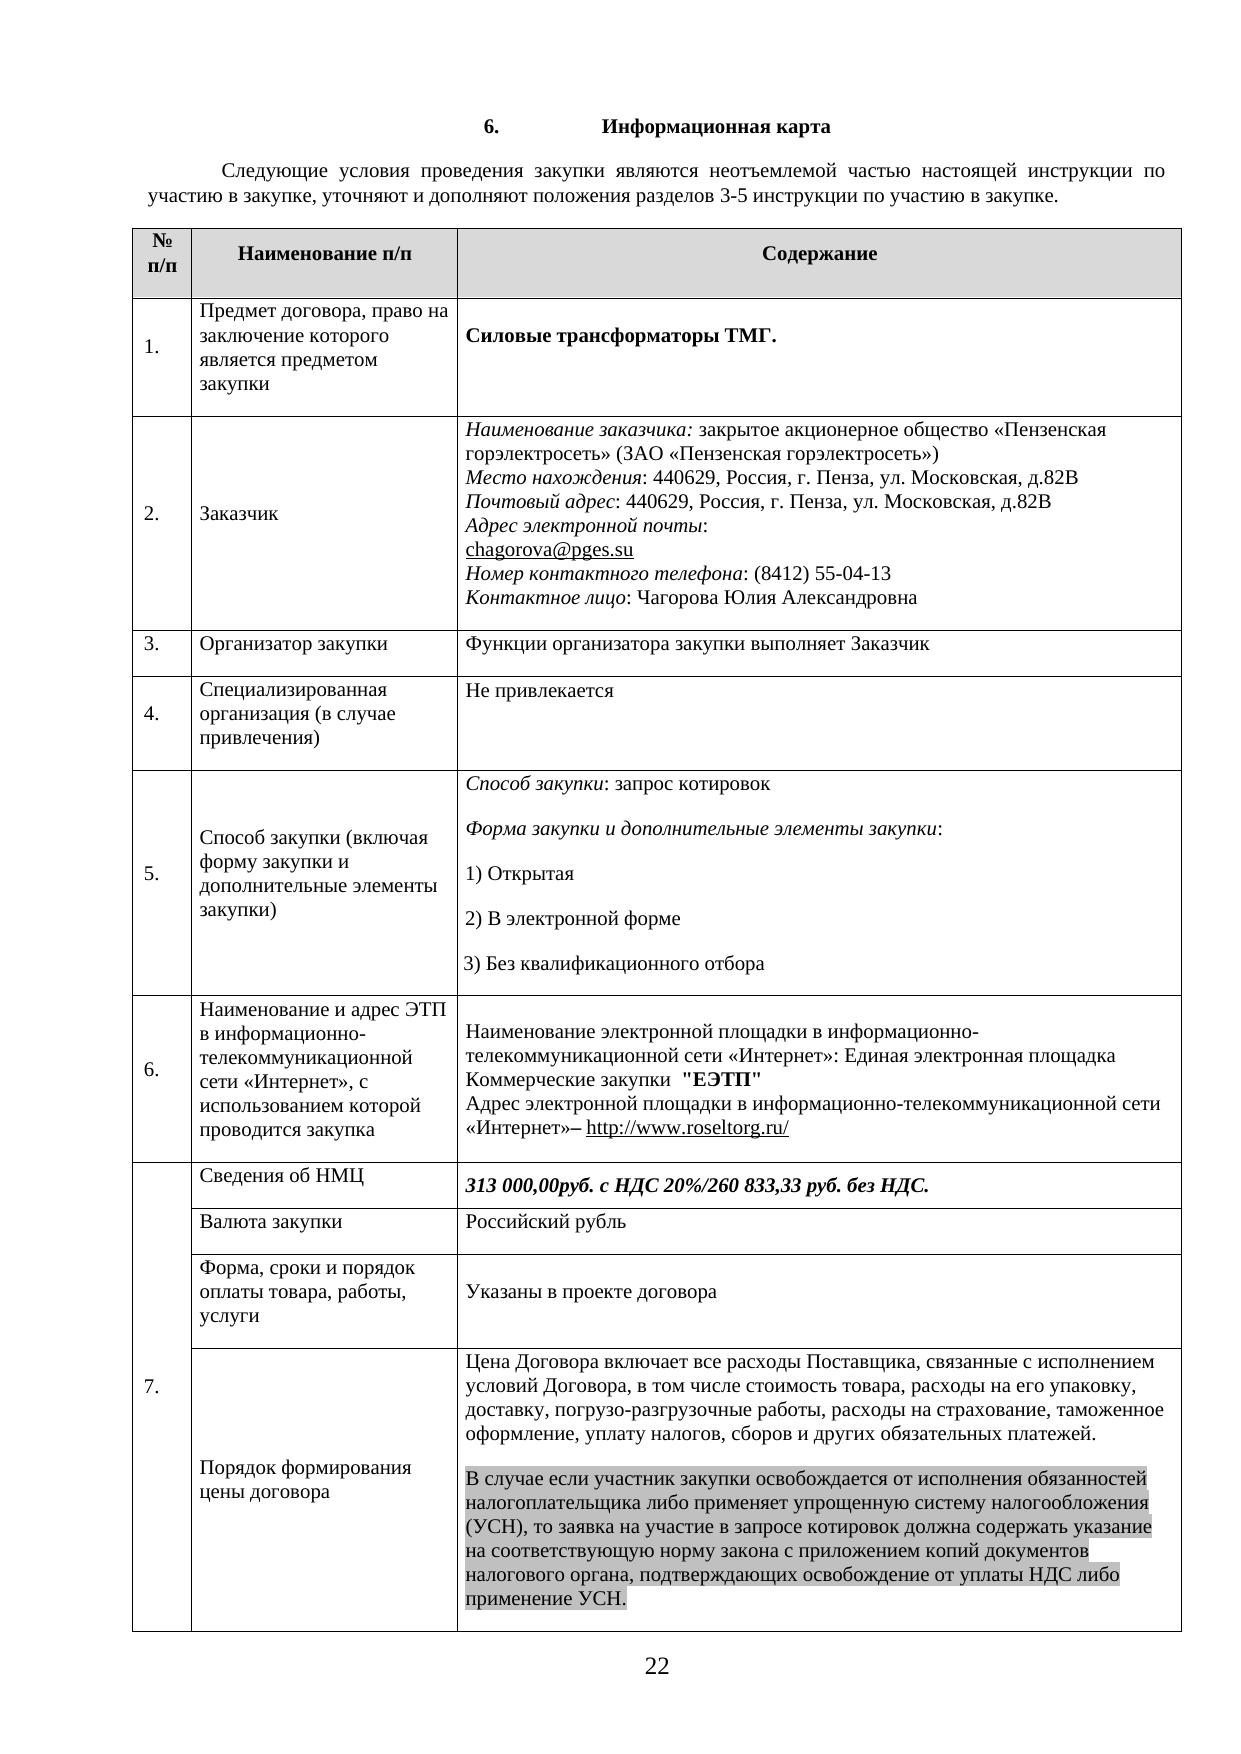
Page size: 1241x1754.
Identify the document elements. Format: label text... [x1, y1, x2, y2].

table_header Содержание [458, 229, 1181, 297]
text Информационная карта [148, 113, 1166, 138]
table_cell [133, 996, 191, 1162]
table_header Наименование п/п [192, 229, 457, 297]
table_cell Способ закупки: запрос котировок Форма закупки и дополнительные элементы закупки: 1) Открытая 2) В электронной форме 3) Без квалификационного отбора [458, 771, 1181, 995]
table_cell Порядок формирования цены договора [192, 1349, 457, 1631]
table_cell [133, 1163, 191, 1631]
table_cell [133, 417, 191, 630]
table_cell Организатор закупки [192, 631, 457, 676]
table_cell Специализированная организация (в случае привлечения) [192, 677, 457, 770]
table_cell [133, 631, 191, 676]
table_cell Заказчик [192, 417, 457, 630]
table_header № п/п [133, 229, 191, 297]
table_cell Функции организатора закупки выполняет Заказчик [458, 631, 1181, 676]
table_cell Сведения об НМЦ [192, 1163, 457, 1208]
table_cell Указаны в проекте договора [458, 1255, 1181, 1348]
table_cell Валюта закупки [192, 1209, 457, 1253]
table_cell Наименование заказчика: закрытое акционерное общество «Пензенская горэлектросеть» (ЗАО «Пензенская горэлектросеть») Место нахождения: 440629, Россия, г. Пенза, ул. Московская, д.82В Почтовый адрес: 440629, Россия, г. Пенза, ул. Московская, д.82В Адрес электронной почты: chagorova@pges.su Номер контактного телефона: (8412) 55-04-13 Контактное лицо: Чагорова Юлия Александровна [458, 417, 1181, 630]
table_cell Силовые трансформаторы ТМГ. [458, 299, 1181, 416]
table_cell Российский рубль [458, 1209, 1181, 1253]
table_cell Форма, сроки и порядок оплаты товара, работы, услуги [192, 1255, 457, 1348]
table_cell Не привлекается [458, 677, 1181, 770]
table_cell [133, 299, 191, 416]
table_cell Предмет договора, право на заключение которого является предметом закупки [192, 299, 457, 416]
table_cell Способ закупки (включая форму закупки и дополнительные элементы закупки) [192, 771, 457, 995]
table_cell 313 000,00руб. с НДС 20%/260 833,33 руб. без НДС. [458, 1163, 1181, 1208]
table_cell [133, 771, 191, 995]
table_cell [133, 677, 191, 770]
table_cell Наименование электронной площадки в информационно-телекоммуникационной сети «Интернет»: Единая электронная площадка Коммерческие закупки "ЕЭТП" Адрес электронной площадки в информационно-телекоммуникационной сети «Интернет»– http://www.roseltorg.ru/ [458, 996, 1181, 1162]
table_cell Цена Договора включает все расходы Поставщика, связанные с исполнением условий Договора, в том числе стоимость товара, расходы на его упаковку, доставку, погрузо-разгрузочные работы, расходы на страхование, таможенное оформление, уплату налогов, сборов и других обязательных платежей. В случае если участник закупки освобождается от исполнения обязанностей налогоплательщика либо применяет упрощенную систему налогообложения (УСН), то заявка на участие в запросе котировок должна содержать указание на соответствующую норму закона с приложением копий документов налогового органа, подтверждающих освобождение от уплаты НДС либо применение УСН. [458, 1349, 1181, 1631]
table_cell Наименование и адрес ЭТП в информационно-телекоммуникационной сети «Интернет», с использованием которой проводится закупка [192, 996, 457, 1162]
